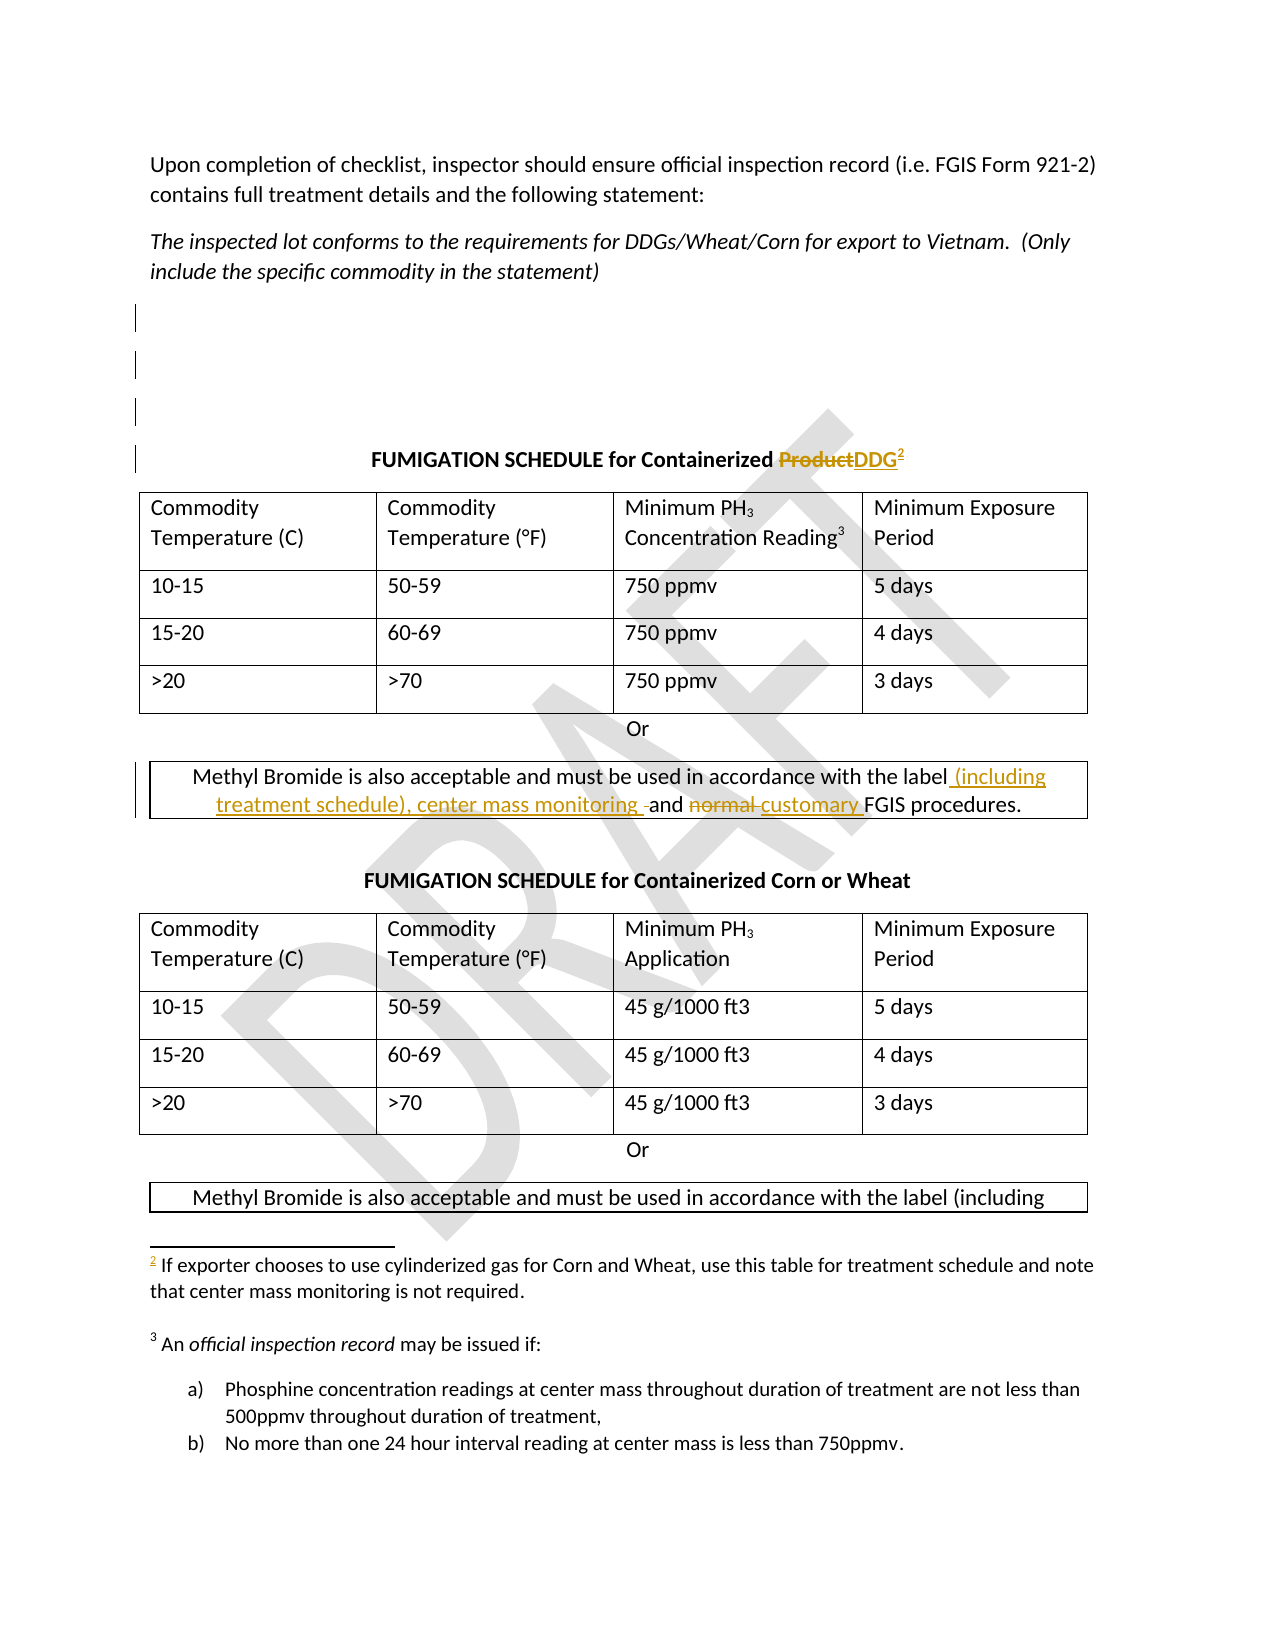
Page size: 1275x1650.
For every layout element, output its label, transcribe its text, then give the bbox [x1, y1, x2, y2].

table_cell 10-15 [140, 992, 376, 1039]
text FUMIGATION SCHEDULE for Containerized [150, 445, 1125, 473]
table_header Commodity Temperature (C) [140, 914, 376, 991]
table_cell >70 [377, 666, 613, 713]
table_cell 50-59 [377, 571, 613, 617]
table_cell 45 g/1000 ft3 [614, 1088, 862, 1134]
table_cell 750 ppmv [614, 619, 862, 665]
table_cell 750 ppmv [614, 571, 862, 617]
table_header Minimum PH3 Concentration Reading [614, 493, 862, 570]
table_cell 15-20 [140, 1040, 376, 1087]
table_header Minimum PH3 Application [614, 914, 862, 991]
table_header Commodity Temperature (C) [140, 493, 376, 570]
table_cell 60-69 [377, 619, 613, 665]
table_cell 15-20 [140, 619, 376, 665]
table_header Minimum Exposure Period [863, 493, 1087, 570]
table_cell 3 days [863, 1088, 1087, 1134]
table_cell >70 [377, 1088, 613, 1134]
text The inspected lot conforms to the requirements for DDGs/Wheat/Corn for export to Vietnam. (Only include the specific commodity in the statement) [150, 227, 1125, 285]
table_header Methyl Bromide is also acceptable and must be used in accordance with the labeland FGIS procedures. [151, 762, 1087, 818]
table_header Commodity Temperature (°F) [377, 914, 613, 991]
table_cell 5 days [863, 992, 1087, 1039]
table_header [151, 1183, 1087, 1211]
table_cell 4 days [863, 619, 1087, 665]
table_header Commodity Temperature (°F) [377, 493, 613, 570]
table_cell 10-15 [140, 571, 376, 617]
table_cell >20 [140, 1088, 376, 1134]
table_cell >20 [140, 666, 376, 713]
table_header Minimum Exposure Period [863, 914, 1087, 991]
text Upon completion of checklist, inspector should ensure official inspection record (i.e. FGIS Form 921-2) contains full treatment details and the following statement: [150, 150, 1125, 208]
text FUMIGATION SCHEDULE for Containerized Corn or Wheat [150, 866, 1125, 894]
text Or [150, 1135, 1125, 1163]
table_cell 60-69 [377, 1040, 613, 1087]
table_cell 750 ppmv [614, 666, 862, 713]
table_cell 3 days [863, 666, 1087, 713]
text Or [150, 714, 1125, 742]
table_cell 4 days [863, 1040, 1087, 1087]
table_cell 50-59 [377, 992, 613, 1039]
table_cell 5 days [863, 571, 1087, 617]
table_cell 45 g/1000 ft3 [614, 1040, 862, 1087]
table_cell 45 g/1000 ft3 [614, 992, 862, 1039]
